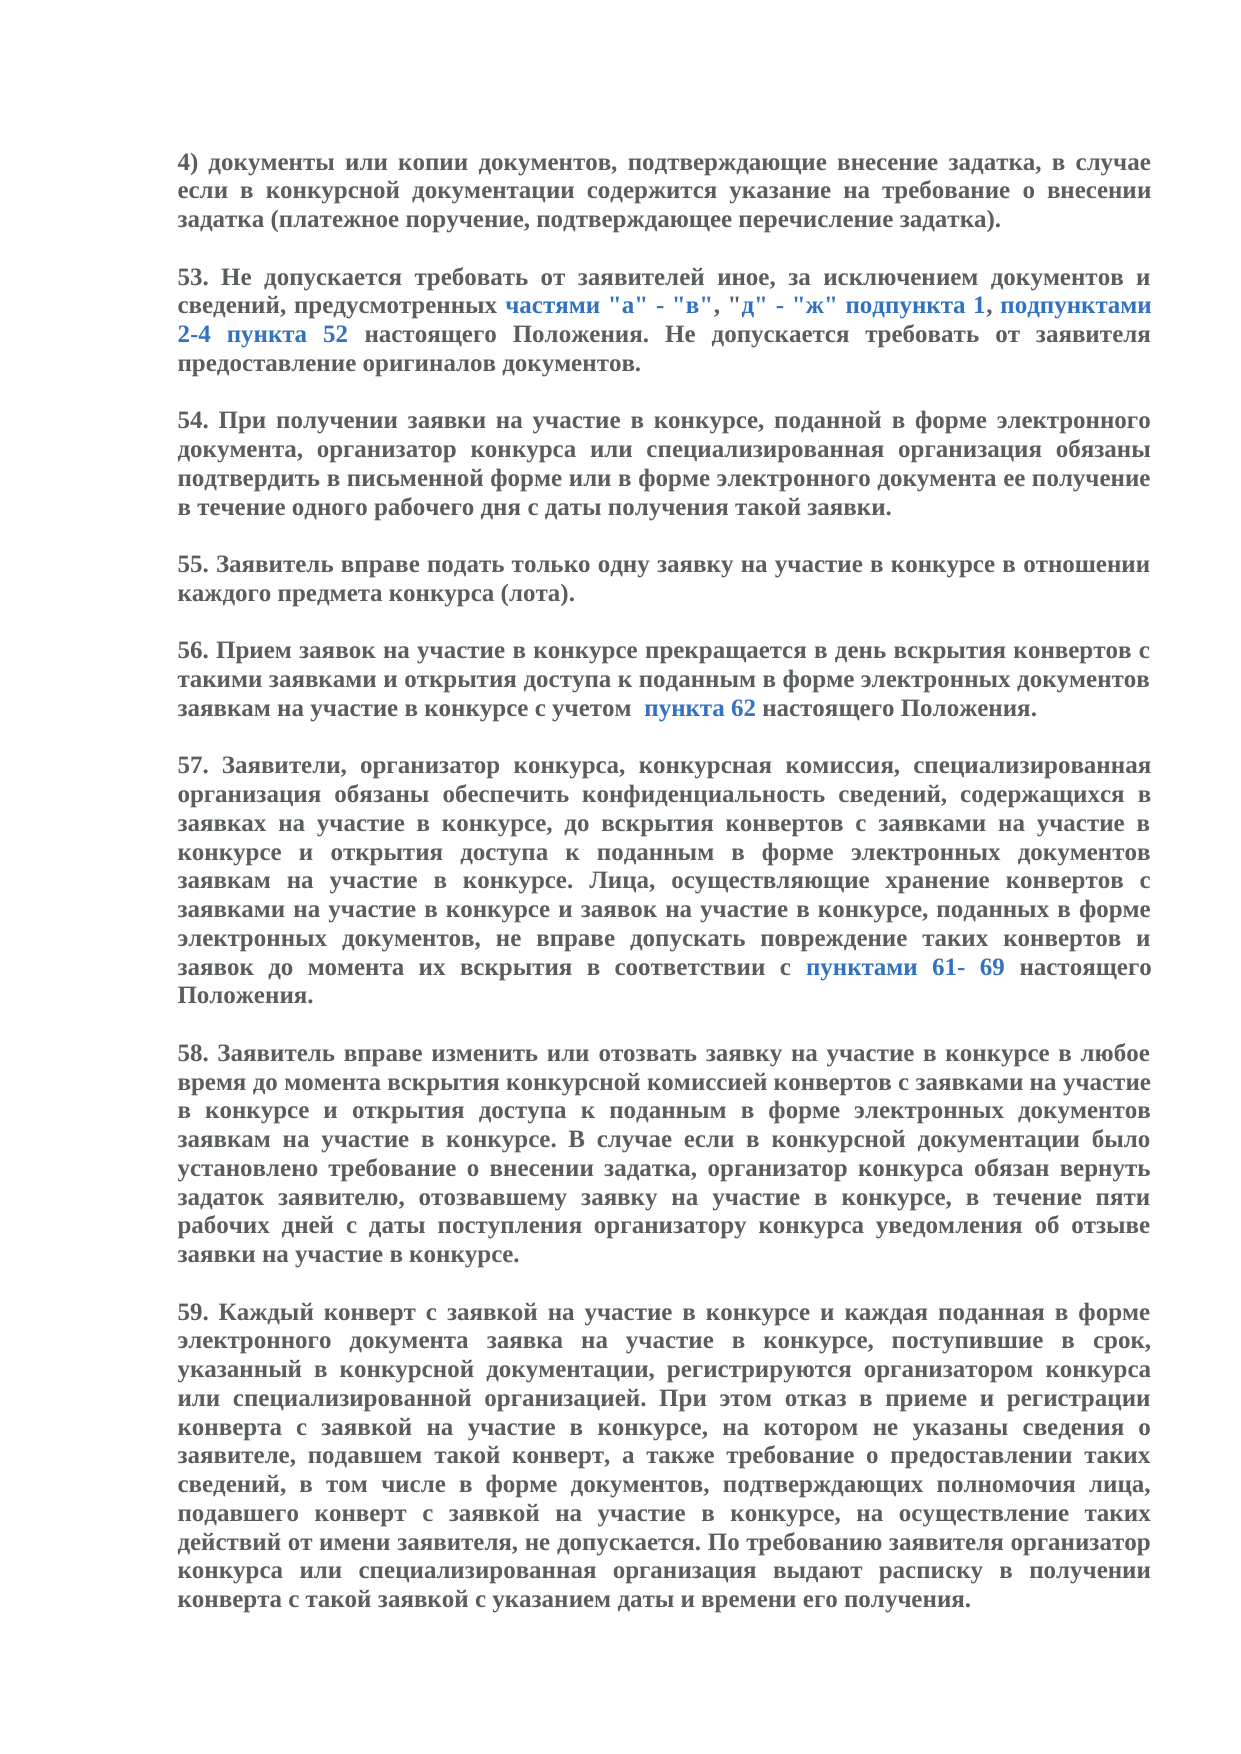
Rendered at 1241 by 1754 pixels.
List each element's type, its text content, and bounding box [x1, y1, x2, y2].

text 54. При получении заявки на участие в конкурсе, поданной в форме электронного документа, организатор конкурса или специализированная организация обязаны подтвердить в письменной форме или в форме электронного документа ее получение в течение одного рабочего дня с даты получения такой заявки. [177, 406, 1152, 521]
text 59. Каждый конверт с заявкой на участие в конкурсе и каждая поданная в форме электронного документа заявка на участие в конкурсе, поступившие в срок, указанный в конкурсной документации, регистрируются организатором конкурса или специализированной организацией. При этом отказ в приеме и регистрации конверта с заявкой на участие в конкурсе, на котором не указаны сведения о заявителе, подавшем такой конверт, а также требование о предоставлении таких сведений, в том числе в форме документов, подтверждающих полномочия лица, подавшего конверт с заявкой на участие в конкурсе, на осуществление таких действий от имени заявителя, не допускается. По требованию заявителя организатор конкурса или специализированная организация выдают расписку в получении конверта с такой заявкой с указанием даты и времени его получения. [177, 1297, 1152, 1613]
text 55. Заявитель вправе подать только одну заявку на участие в конкурсе в отношении каждого предмета конкурса (лота). [177, 549, 1152, 607]
text 57. Заявители, организатор конкурса, конкурсная комиссия, специализированная организация обязаны обеспечить конфиденциальность сведений, содержащихся в заявках на участие в конкурсе, до вскрытия конвертов с заявками на участие в конкурсе и открытия доступа к поданным в форме электронных документов заявкам на участие в конкурсе. Лица, осуществляющие хранение конвертов с заявками на участие в конкурсе и заявок на участие в конкурсе, поданных в форме электронных документов, не вправе допускать повреждение таких конвертов и заявок до момента их вскрытия в соответствии с пунктами 61- 69 настоящего Положения. [177, 751, 1152, 1009]
text 4) документы или копии документов, подтверждающие внесение задатка, в случае если в конкурсной документации содержится указание на требование о внесении задатка (платежное поручение, подтверждающее перечисление задатка). [177, 147, 1152, 233]
text 58. Заявитель вправе изменить или отозвать заявку на участие в конкурсе в любое время до момента вскрытия конкурсной комиссией конвертов с заявками на участие в конкурсе и открытия доступа к поданным в форме электронных документов заявкам на участие в конкурсе. В случае если в конкурсной документации было установлено требование о внесении задатка, организатор конкурса обязан вернуть задаток заявителю, отозвавшему заявку на участие в конкурсе, в течение пяти рабочих дней с даты поступления организатору конкурса уведомления об отзыве заявки на участие в конкурсе. [177, 1038, 1152, 1268]
text 56. Прием заявок на участие в конкурсе прекращается в день вскрытия конвертов с такими заявками и открытия доступа к поданным в форме электронных документов заявкам на участие в конкурсе с учетом пункта 62 настоящего Положения. [177, 636, 1152, 722]
text 53. Не допускается требовать от заявителей иное, за исключением документов и сведений, предусмотренных частями "а" - "в", "д" - "ж" подпункта 1, подпунктами 2-4 пункта 52 настоящего Положения. Не допускается требовать от заявителя предоставление оригиналов документов. [177, 262, 1152, 377]
